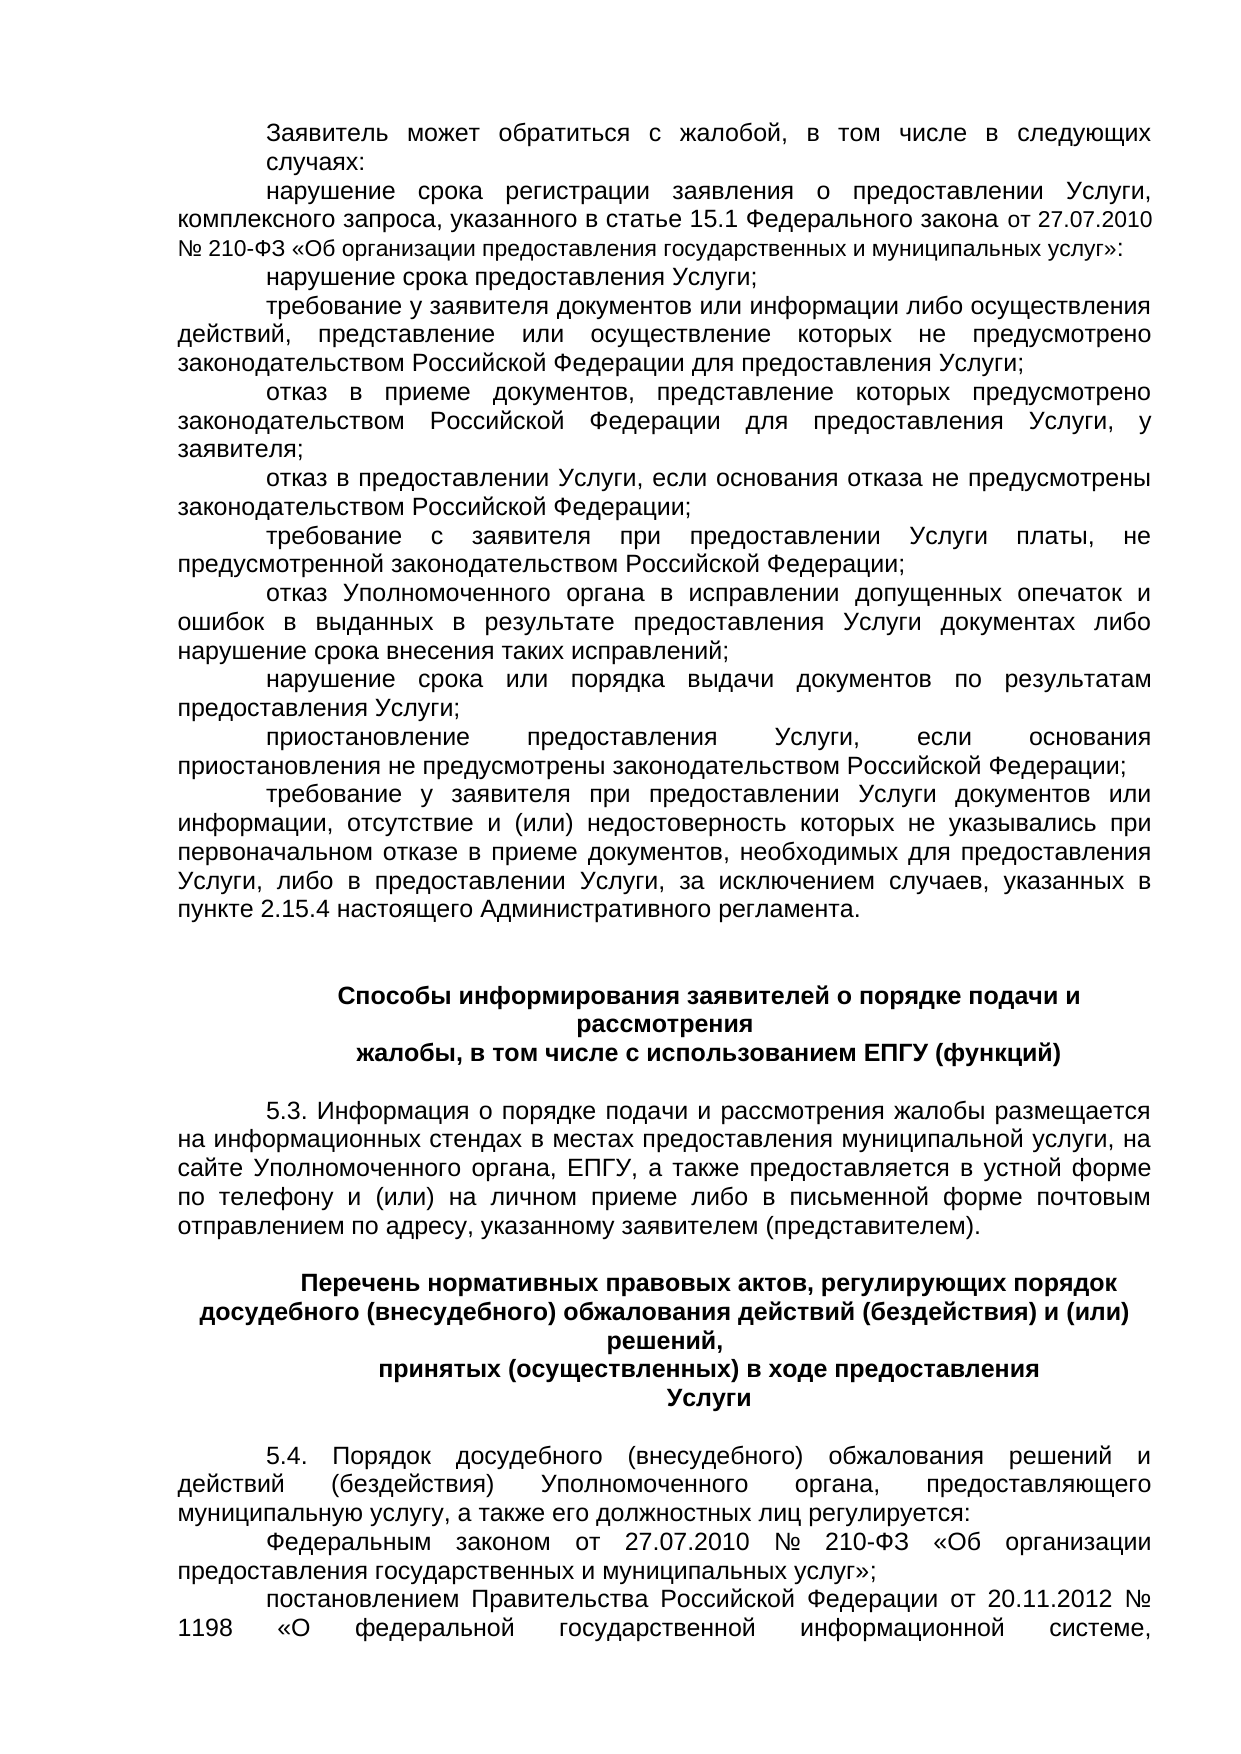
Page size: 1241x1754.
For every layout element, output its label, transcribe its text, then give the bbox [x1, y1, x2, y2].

text Заявитель может обратиться с жалобой, в том числе в следующих случаях: [266, 118, 1152, 176]
text приостановление предоставления Услуги, если основания приостановления не предусмотрены законодательством Российской Федерации; [177, 722, 1152, 779]
text 5.4. Порядок досудебного (внесудебного) обжалования решений и действий (бездействия) Уполномоченного органа, предоставляющего муниципальную услугу, а также его должностных лиц регулируется: [177, 1441, 1152, 1527]
text требование у заявителя документов или информации либо осуществления действий, представление или осуществление которых не предусмотрено законодательством Российской Федерации для предоставления Услуги; [177, 291, 1152, 377]
text требование у заявителя при предоставлении Услуги документов или информации, отсутствие и (или) недостоверность которых не указывались при первоначальном отказе в приеме документов, необходимых для предоставления Услуги, либо в предоставлении Услуги, за исключением случаев, указанных в пункте 2.15.4 настоящего Административного регламента. [177, 779, 1152, 923]
text Перечень нормативных правовых актов, регулирующих порядок досудебного (внесудебного) обжалования действий (бездействия) и (или) решений, [177, 1268, 1152, 1354]
text отказ Уполномоченного органа в исправлении допущенных опечаток и ошибок в выданных в результате предоставления Услуги документах либо нарушение срока внесения таких исправлений; [177, 578, 1152, 664]
text Услуги [177, 1383, 1152, 1412]
text требование с заявителя при предоставлении Услуги платы, не предусмотренной законодательством Российской Федерации; [177, 521, 1152, 578]
text нарушение срока предоставления Услуги; [177, 262, 1152, 291]
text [177, 1584, 1152, 1642]
text отказ в предоставлении Услуги, если основания отказа не предусмотрены законодательством Российской Федерации; [177, 463, 1152, 521]
text отказ в приеме документов, представление которых предусмотрено законодательством Российской Федерации для предоставления Услуги, у заявителя; [177, 377, 1152, 463]
text 5.3. Информация о порядке подачи и рассмотрения жалобы размещается на информационных стендах в местах предоставления муниципальной услуги, на сайте Уполномоченного органа, ЕПГУ, а также предоставляется в устной форме по телефону и (или) на личном приеме либо в письменной форме почтовым отправлением по адресу, указанному заявителем (представителем). [177, 1096, 1152, 1239]
text принятых (осуществленных) в ходе предоставления [177, 1354, 1152, 1383]
text Способы информирования заявителей о порядке подачи и рассмотрения [177, 981, 1152, 1038]
text нарушение срока или порядка выдачи документов по результатам предоставления Услуги; [177, 664, 1152, 722]
text нарушение срока регистрации заявления о предоставлении Услуги, комплексного запроса, указанного в статье 15.1 Федерального закона от 27.07.2010 № 210-ФЗ «Об организации предоставления государственных и муниципальных услуг»: [177, 176, 1152, 262]
text Федеральным законом от 27.07.2010 № 210-ФЗ «Об организации предоставления государственных и муниципальных услуг»; [177, 1527, 1152, 1584]
text жалобы, в том числе с использованием ЕПГУ (функций) [177, 1038, 1152, 1067]
